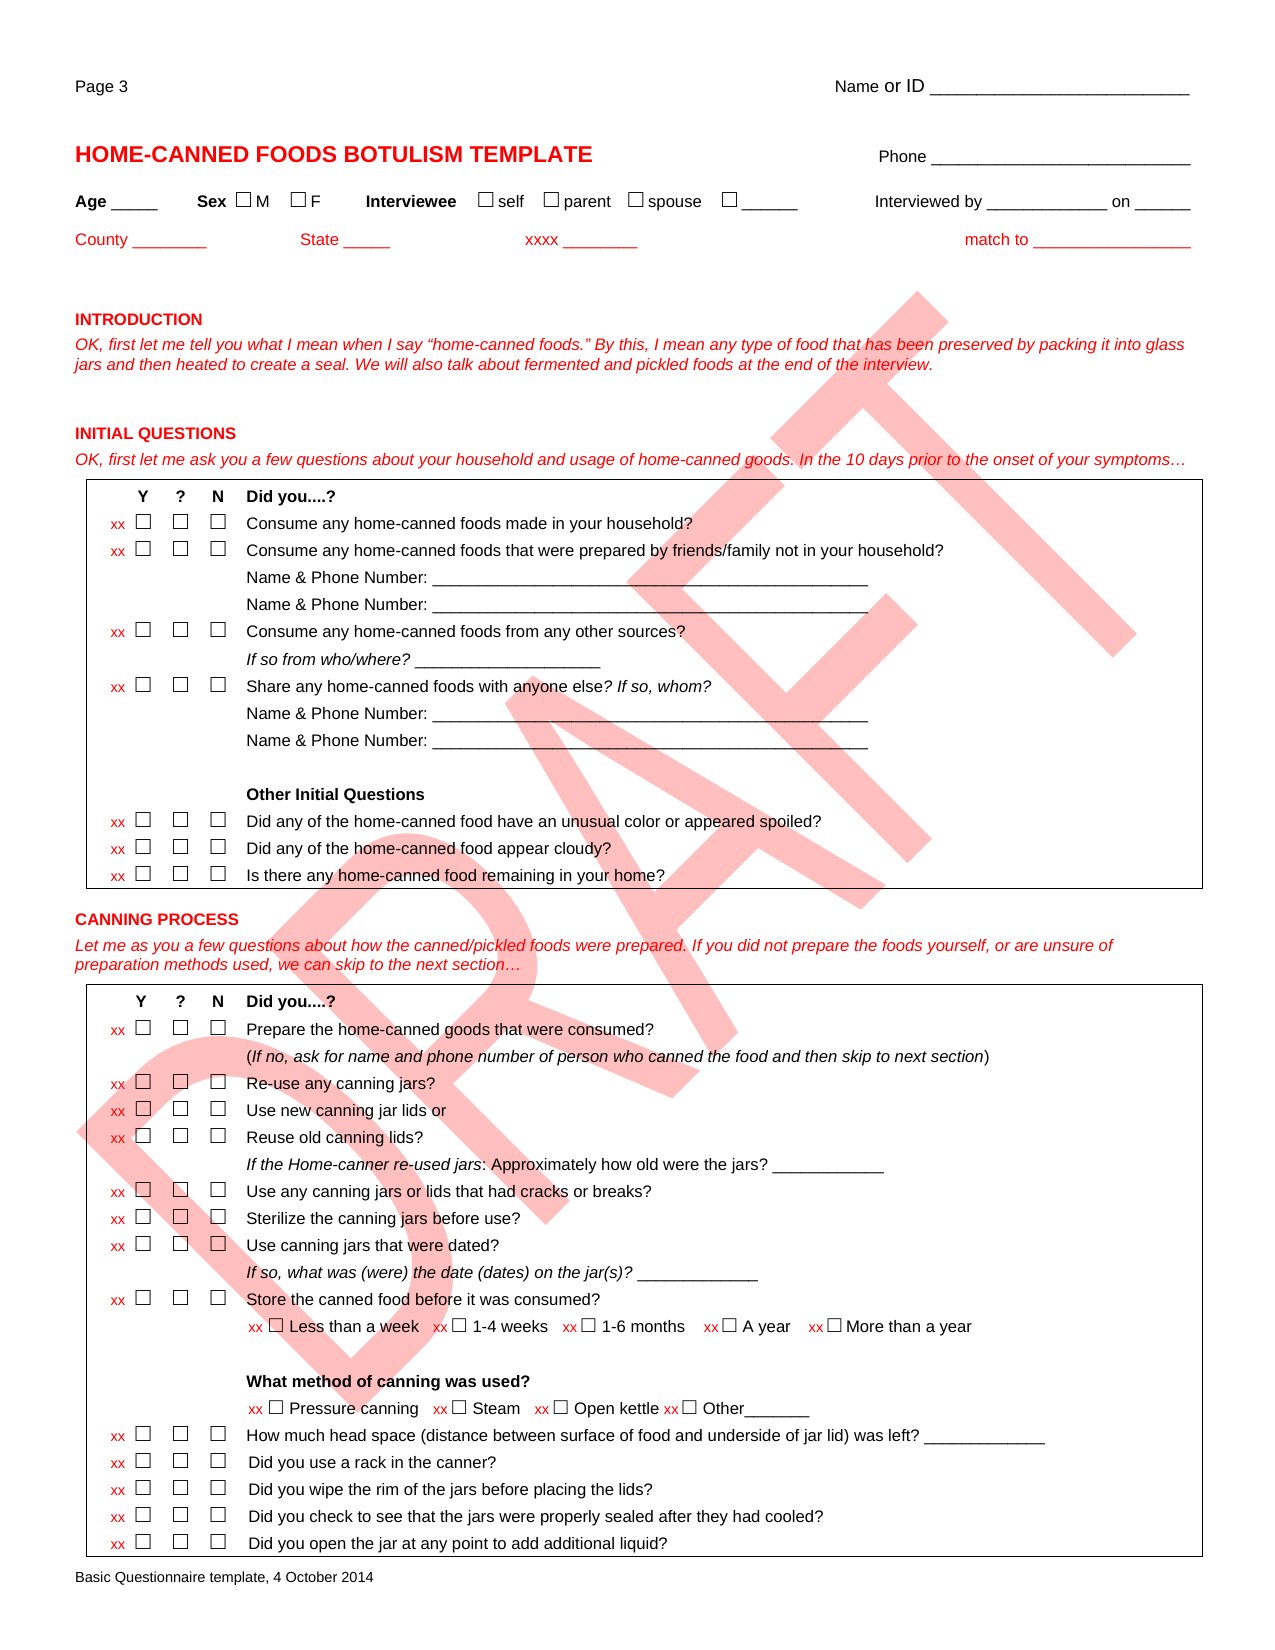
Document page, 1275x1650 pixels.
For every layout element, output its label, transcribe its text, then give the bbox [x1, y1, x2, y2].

text County ________ State _____ xxxx ________ match to _________________ [75, 230, 1198, 249]
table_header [87, 985, 124, 1556]
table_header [124, 985, 237, 1556]
text Age _____ Sex □ M □ F Interviewee □ self □ parent □ spouse □ ______ Interviewed by _____________ on ______ [75, 184, 1198, 213]
table_header Did you....? Consume any home-canned foods made in your household? Consume any home-canned foods that were prepared by friends/family not in your household? Name & Phone Number: _______________________________________________ Name & Phone Number: _______________________________________________ Consume any home-canned foods from any other sources? If so from who/where? ____________________ Share any home-canned foods with anyone else? If so, whom? Name & Phone Number: _______________________________________________ Name & Phone Number: _______________________________________________ Other Initial Questions Did any of the home-canned food have an unusual color or appeared spoiled? Did any of the home-canned food appear cloudy? Is there any home-canned food remaining in your home? [237, 480, 1202, 888]
table_header xx xx xx xx xx xx xx [87, 480, 124, 888]
text Initial questions [75, 424, 1134, 443]
table_header Y ? N □ □ □ □ □ □ □ □ □ □ □ □ □ □ □ □ □ □ □ □ □ [124, 480, 237, 888]
text OK, first let me ask you a few questions about your household and usage of home-canned goods. In the 10 days prior to the onset of your symptoms… [75, 449, 1198, 468]
text CANNING PROCESS [75, 910, 1134, 929]
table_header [237, 985, 1202, 1556]
text Introduction [75, 310, 1134, 329]
text OK, first let me tell you what I mean when I say “home-canned foods.” By this, I mean any type of food that has been preserved by packing it into glass jars and then heated to create a seal. We will also talk about fermented and pickled foods at the end of the interview. [75, 335, 1198, 373]
text Let me as you a few questions about how the canned/pickled foods were prepared. If you did not prepare the foods yourself, or are unsure of preparation methods used, we can skip to the next section… [75, 936, 1198, 974]
text Home-cannED Foods botulism TeMPLATE Phone ____________________________ [75, 141, 1200, 168]
